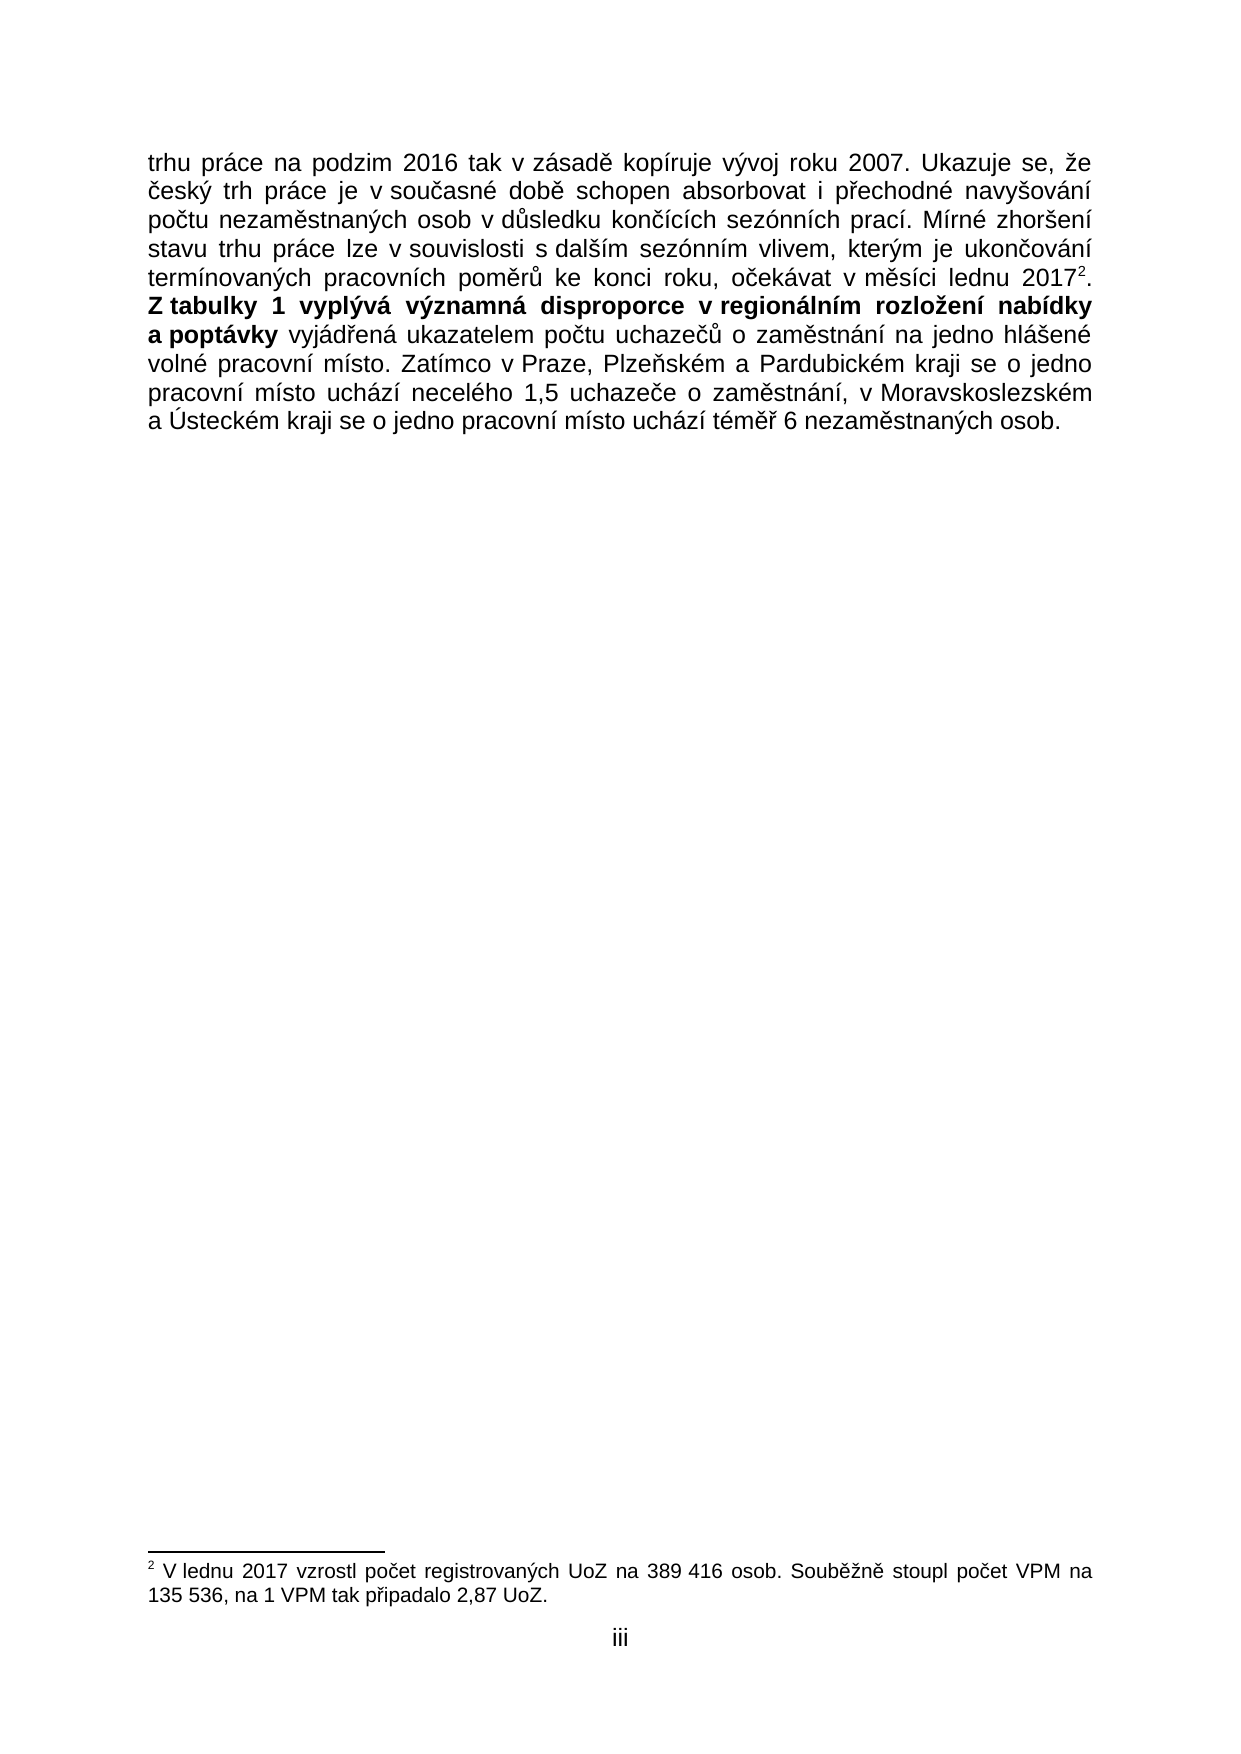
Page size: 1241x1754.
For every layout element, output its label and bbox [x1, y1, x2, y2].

text [148, 148, 1093, 435]
